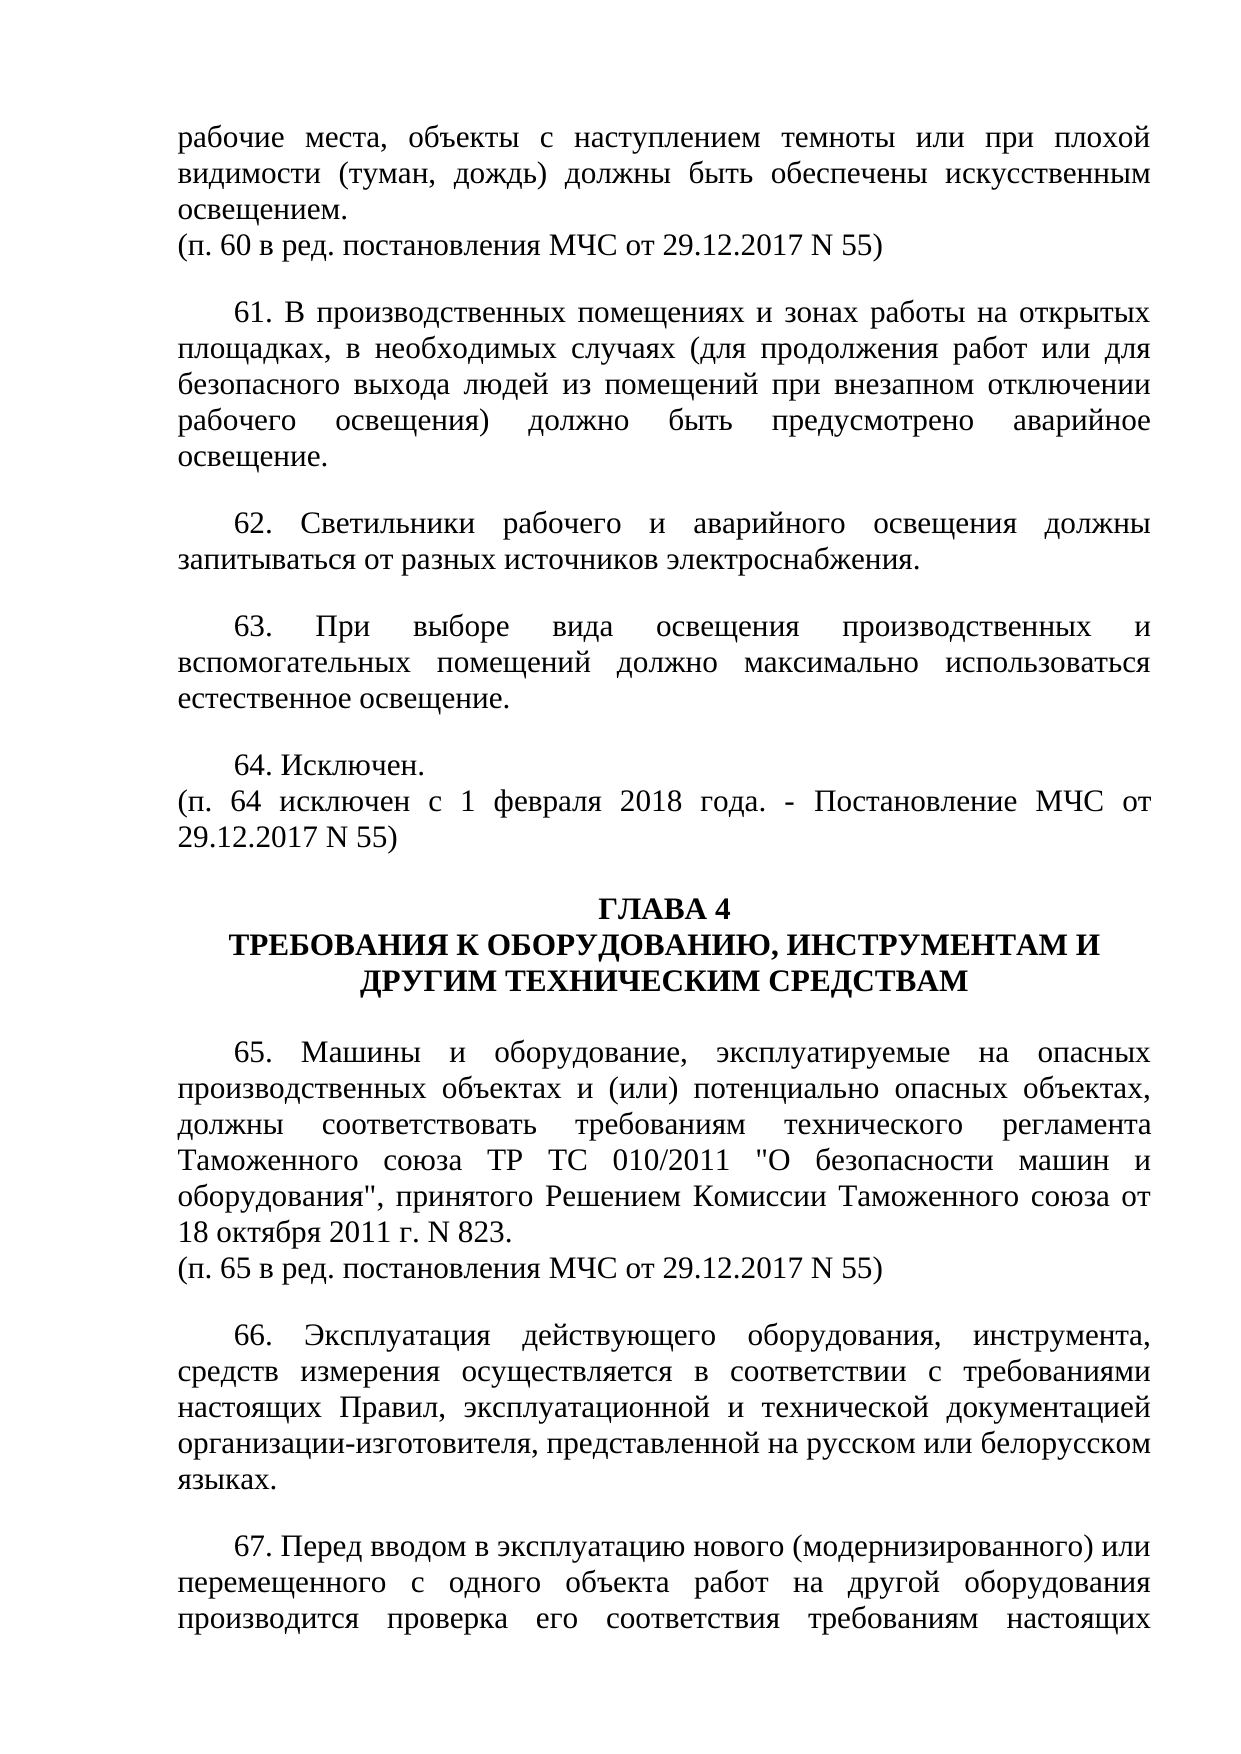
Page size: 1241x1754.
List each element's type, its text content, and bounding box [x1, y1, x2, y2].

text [177, 118, 1152, 226]
text 66. Эксплуатация действующего оборудования, инструмента, средств измерения осуществляется в соответствии с требованиями настоящих Правил, эксплуатационной и технической документацией организации-изготовителя, представленной на русском или белорусском языках. [177, 1317, 1152, 1496]
text 63. При выборе вида освещения производственных и вспомогательных помещений должно максимально использоваться естественное освещение. [177, 607, 1152, 715]
text 65. Машины и оборудование, эксплуатируемые на опасных производственных объектах и (или) потенциально опасных объектах, должны соответствовать требованиям технического регламента Таможенного союза ТР ТС 010/2011 "О безопасности машин и оборудования", принятого Решением Комиссии Таможенного союза от 18 октября 2011 г. N 823. [177, 1034, 1152, 1249]
text ТРЕБОВАНИЯ К ОБОРУДОВАНИЮ, ИНСТРУМЕНТАМ И ДРУГИМ ТЕХНИЧЕСКИМ СРЕДСТВАМ [177, 926, 1152, 998]
text ГЛАВА 4 [177, 890, 1152, 926]
text 62. Светильники рабочего и аварийного освещения должны запитываться от разных источников электроснабжения. [177, 504, 1152, 576]
text (п. 60 в ред. постановления МЧС от 29.12.2017 N 55) [177, 226, 1152, 262]
text 64. Исключен. [177, 746, 1152, 782]
text (п. 64 исключен с 1 февраля 2018 года. - Постановление МЧС от 29.12.2017 N 55) [177, 782, 1152, 854]
text 61. В производственных помещениях и зонах работы на открытых площадках, в необходимых случаях (для продолжения работ или для безопасного выхода людей из помещений при внезапном отключении рабочего освещения) должно быть предусмотрено аварийное освещение. [177, 293, 1152, 473]
text (п. 65 в ред. постановления МЧС от 29.12.2017 N 55) [177, 1249, 1152, 1285]
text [177, 1527, 1152, 1635]
